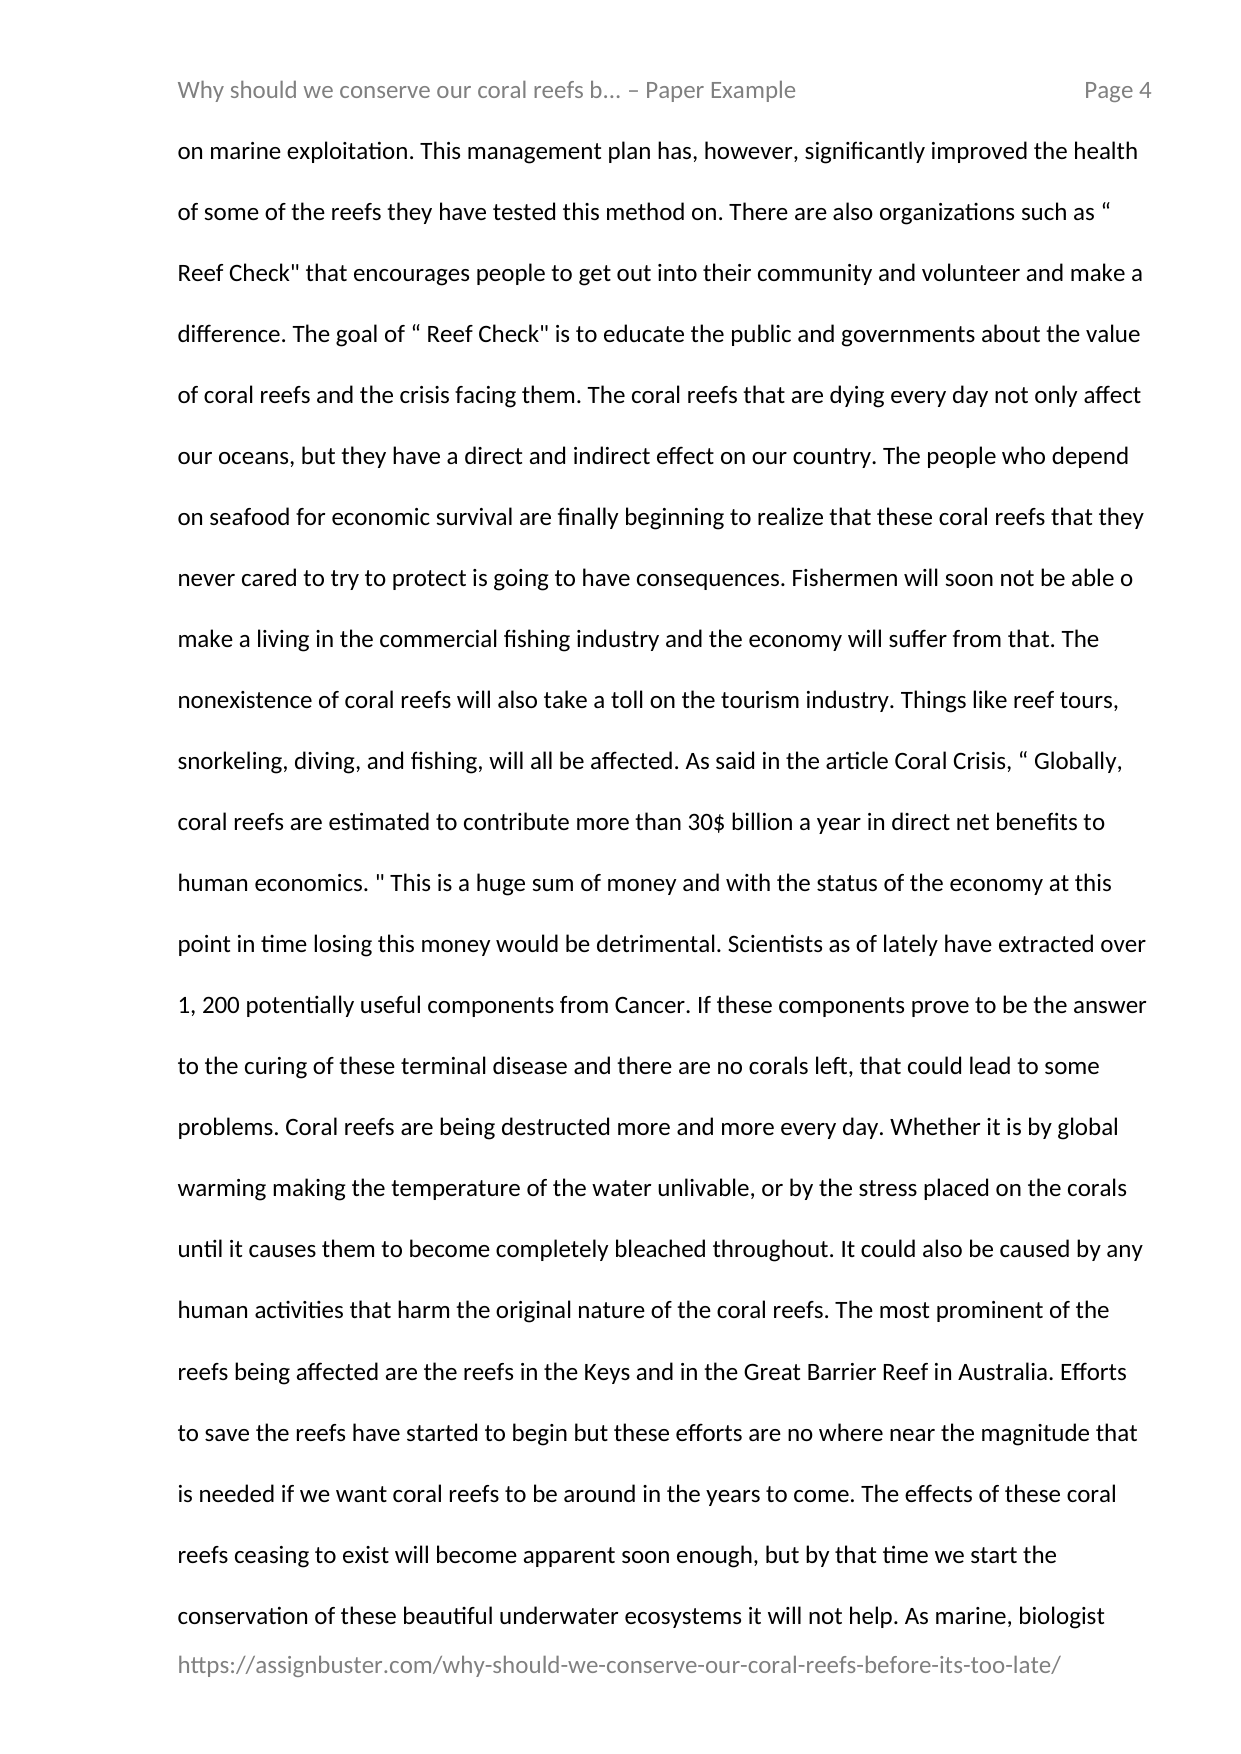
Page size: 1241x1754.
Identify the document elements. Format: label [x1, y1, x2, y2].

text [177, 135, 1152, 1630]
